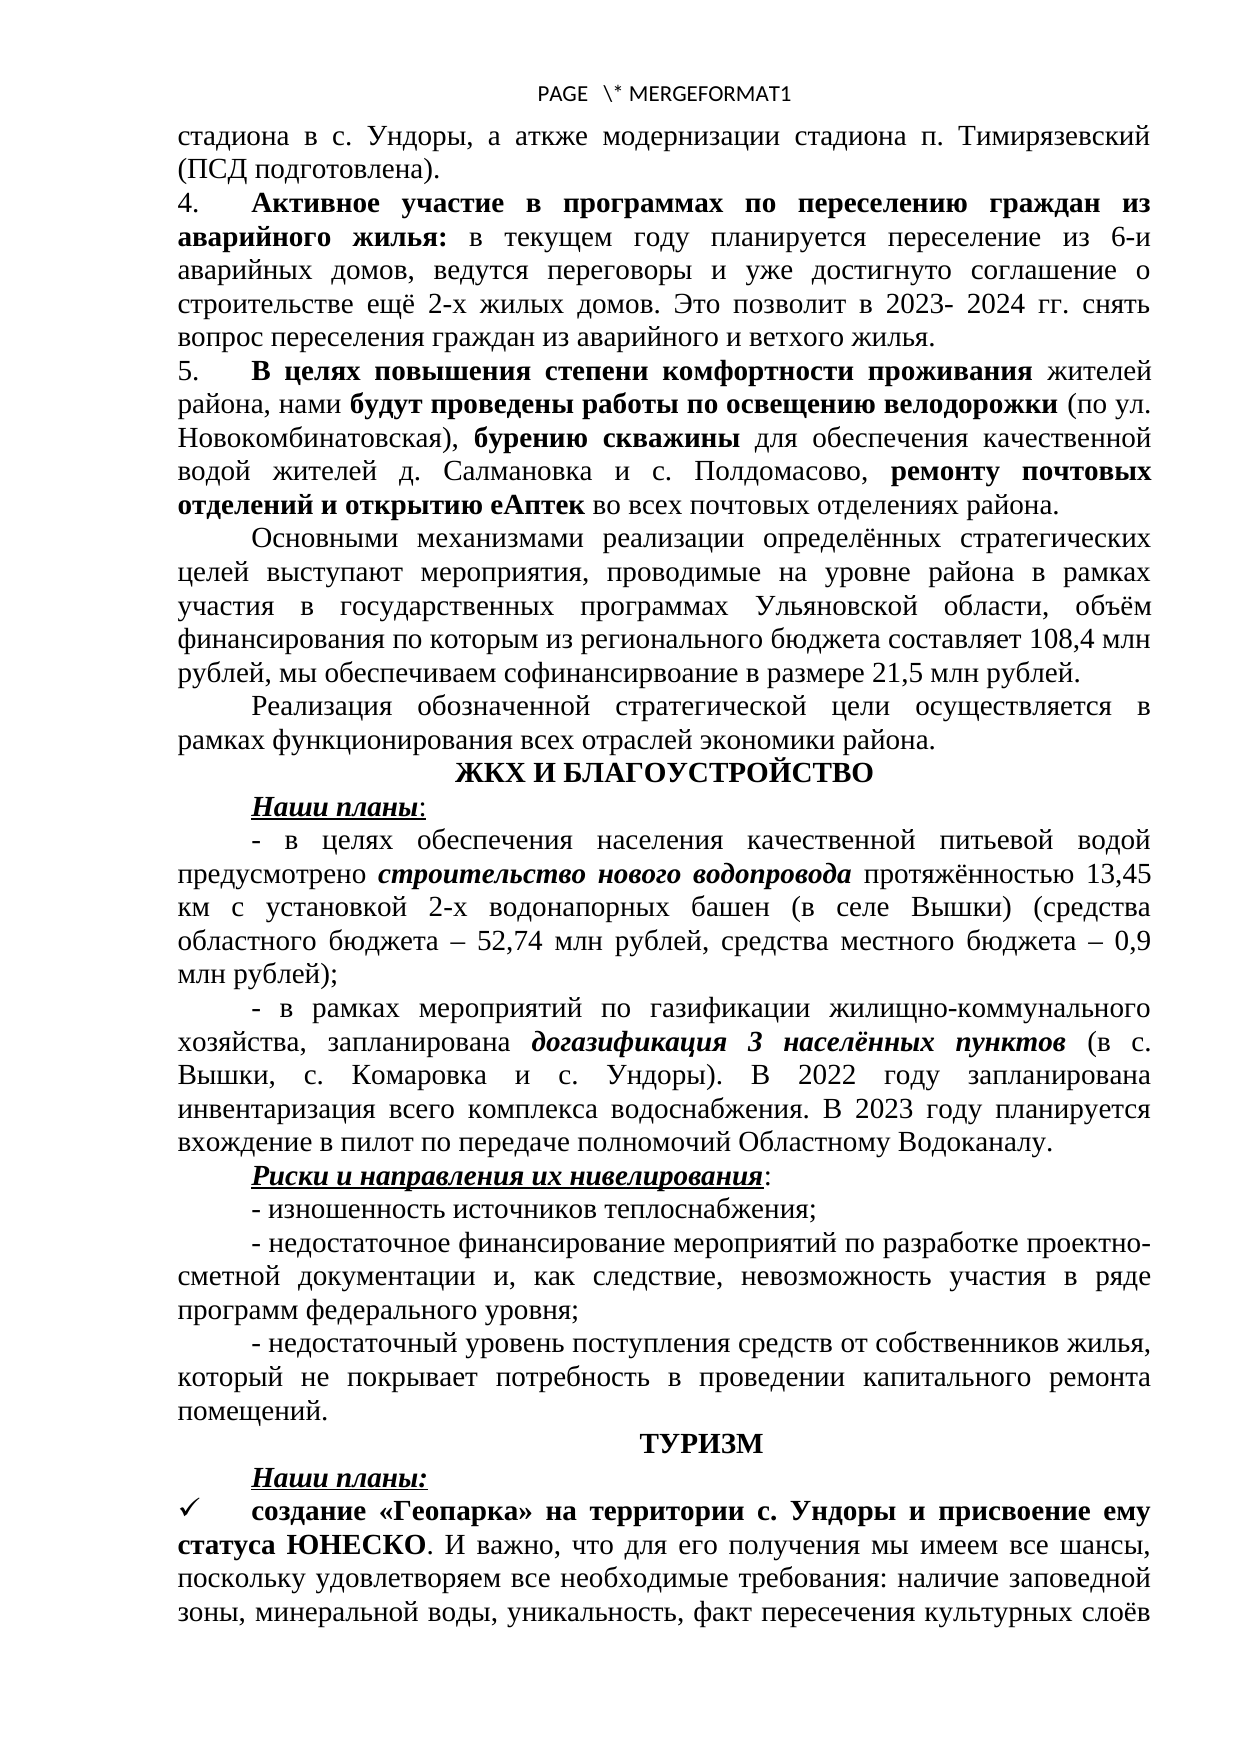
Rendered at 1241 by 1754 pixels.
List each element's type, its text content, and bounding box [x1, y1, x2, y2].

text - в целях обеспечения населения качественной питьевой водой предусмотрено строительство нового водопровода протяжённостью 13,45 км с установкой 2-х водонапорных башен (в селе Вышки) (средства областного бюджета – 52,74 млн рублей, средства местного бюджета – 0,9 млн рублей); [177, 822, 1152, 990]
text - изношенность источников теплоснабжения; [177, 1191, 1152, 1225]
text - недостаточное финансирование мероприятий по разработке проектно-сметной документации и, как следствие, невозможность участия в ряде программ федерального уровня; [177, 1225, 1152, 1326]
text - в рамках мероприятий по газификации жилищно-коммунального хозяйства, запланирована догазификация 3 населённых пунктов (в с. Вышки, с. Комаровка и с. Ундоры). В 2022 году запланирована инвентаризация всего комплекса водоснабжения. В 2023 году планируется вхождение в пилот по передаче полномочий Областному Водоканалу. [177, 990, 1152, 1158]
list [177, 1493, 1152, 1628]
list В целях повышения степени комфортности проживания жителей района, нами будут проведены работы по освещению велодорожки (по ул. Новокомбинатовская), бурению скважины для обеспечения качественной водой жителей д. Салмановка и с. Полдомасово, ремонту почтовых отделений и открытию еАптек во всех почтовых отделениях района. [177, 353, 1152, 521]
text Наши планы: [177, 789, 1152, 822]
text Реализация обозначенной стратегической цели осуществляется в рамках функционирования всех отраслей экономики района. [177, 688, 1152, 755]
text Наши планы: [177, 1460, 1152, 1493]
text - недостаточный уровень поступления средств от собственников жилья, который не покрывает потребность в проведении капитального ремонта помещений. [177, 1326, 1152, 1426]
text Риски и направления их нивелирования: [177, 1158, 1152, 1191]
text ЖКХ И БЛАГОУСТРОЙСТВО [177, 755, 1152, 789]
text Основными механизмами реализации определённых стратегических целей выступают мероприятия, проводимые на уровне района в рамках участия в государственных программах Ульяновской области, объём финансирования по которым из регионального бюджета составляет 108,4 млн рублей, мы обеспечиваем софинансирвоание в размере 21,5 млн рублей. [177, 521, 1152, 688]
text ТУРИЗМ [177, 1426, 1152, 1460]
list Активное участие в программах по переселению граждан из аварийного жилья: в текущем году планируется переселение из 6-и аварийных домов, ведутся переговоры и уже достигнуто соглашение о строительстве ещё 2-х жилых домов. Это позволит в 2023- 2024 гг. снять вопрос переселения граждан из аварийного и ветхого жилья. [177, 185, 1152, 353]
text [177, 118, 1152, 185]
